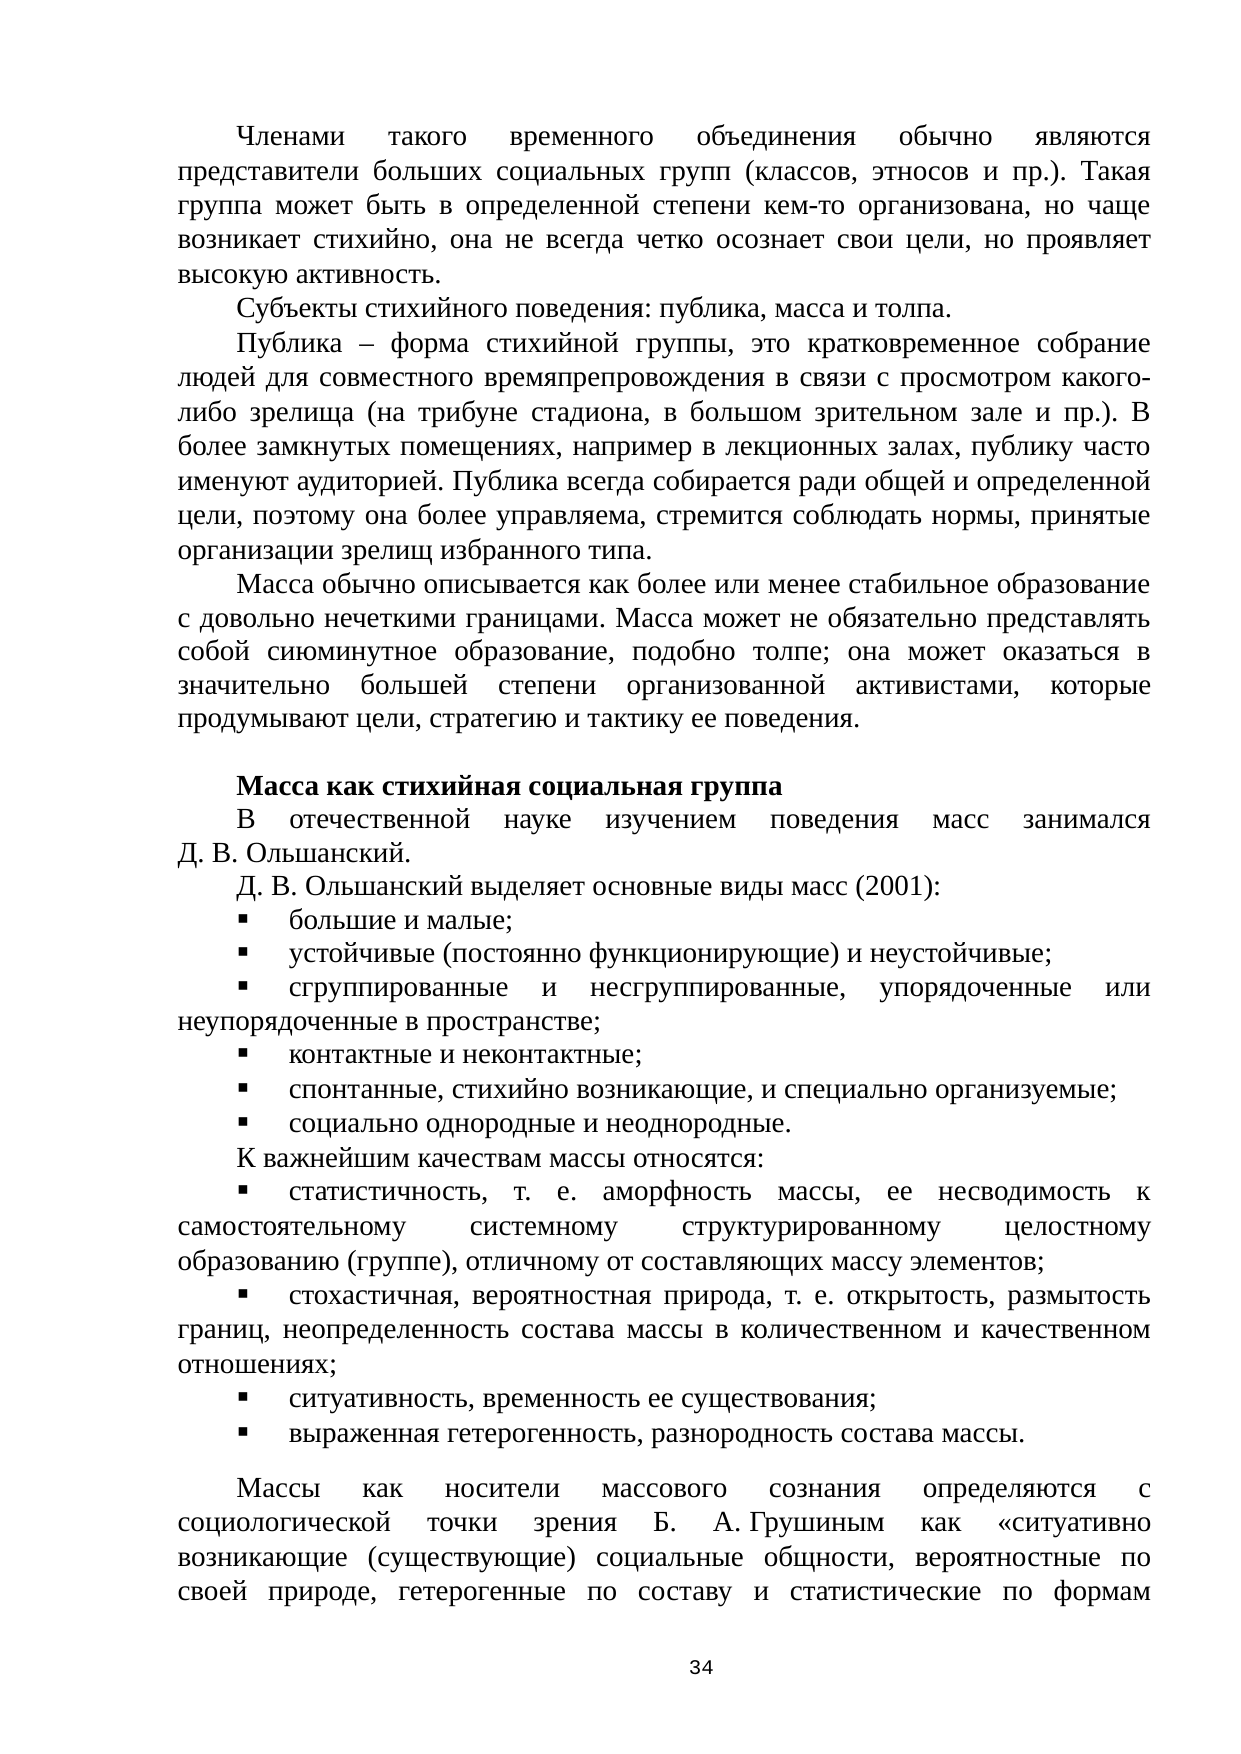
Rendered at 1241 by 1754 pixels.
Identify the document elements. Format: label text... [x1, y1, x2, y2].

list социально однородные и неоднородные. [177, 1105, 1152, 1139]
list контактные и неконтактные; [177, 1036, 1152, 1070]
text Членами такого временного объединения обычно являются представители больших социальных групп (классов, этносов и пр.). Такая группа может быть в определенной степени кем-то организована, но чаще возникает стихийно, она не всегда четко осознает свои цели, но проявляет высокую активность. [177, 118, 1152, 289]
text Масса как стихийная социальная группа [177, 768, 1152, 801]
list статистичность, т. е. аморфность массы, ее несводимость к самостоятельному системному структурированному целостному образованию (группе), отличному от составляющих массу элементов; [177, 1173, 1152, 1276]
list устойчивые (постоянно функционирующие) и неустойчивые; [177, 935, 1152, 969]
text Субъекты стихийного поведения: публика, масса и толпа. [177, 291, 1152, 324]
list сгруппированные и несгруппированные, упорядоченные или неупорядоченные в пространстве; [177, 969, 1152, 1036]
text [177, 1470, 1152, 1607]
list спонтанные, стихийно возникающие, и специально организуемые; [177, 1071, 1152, 1104]
list выраженная гетерогенность, разнородность состава массы. [177, 1415, 1152, 1449]
text Масса обычно описывается как более или менее стабильное образование с довольно нечеткими границами. Масса может не обязательно представлять собой сиюминутное образование, подобно толпе; она может оказаться в значительно большей степени организованной активистами, которые продумывают цели, стратегию и тактику ее поведения. [177, 566, 1152, 734]
list стохастичная, вероятностная природа, т. е. открытость, размытость границ, неопределенность состава массы в количественном и качественном отношениях; [177, 1277, 1152, 1380]
text Д. В. Ольшанский выделяет основные виды масс (2001): [177, 868, 1152, 902]
text Публика – форма стихийной группы, это кратковременное собрание людей для совместного времяпрепровождения в связи с просмотром какого-либо зрелища (на трибуне стадиона, в большом зрительном зале и пр.). В более замкнутых помещениях, например в лекционных залах, публику часто именуют аудиторией. Публика всегда собирается ради общей и определенной цели, поэтому она более управляема, стремится соблюдать нормы, принятые организации зрелищ избранного типа. [177, 325, 1152, 565]
list ситуативность, временность ее существования; [177, 1381, 1152, 1414]
list большие и малые; [177, 902, 1152, 935]
text К важнейшим качествам массы относятся: [177, 1140, 1152, 1173]
text В отечественной науке изучением поведения масс занимался Д. В. Ольшанский. [177, 801, 1152, 868]
